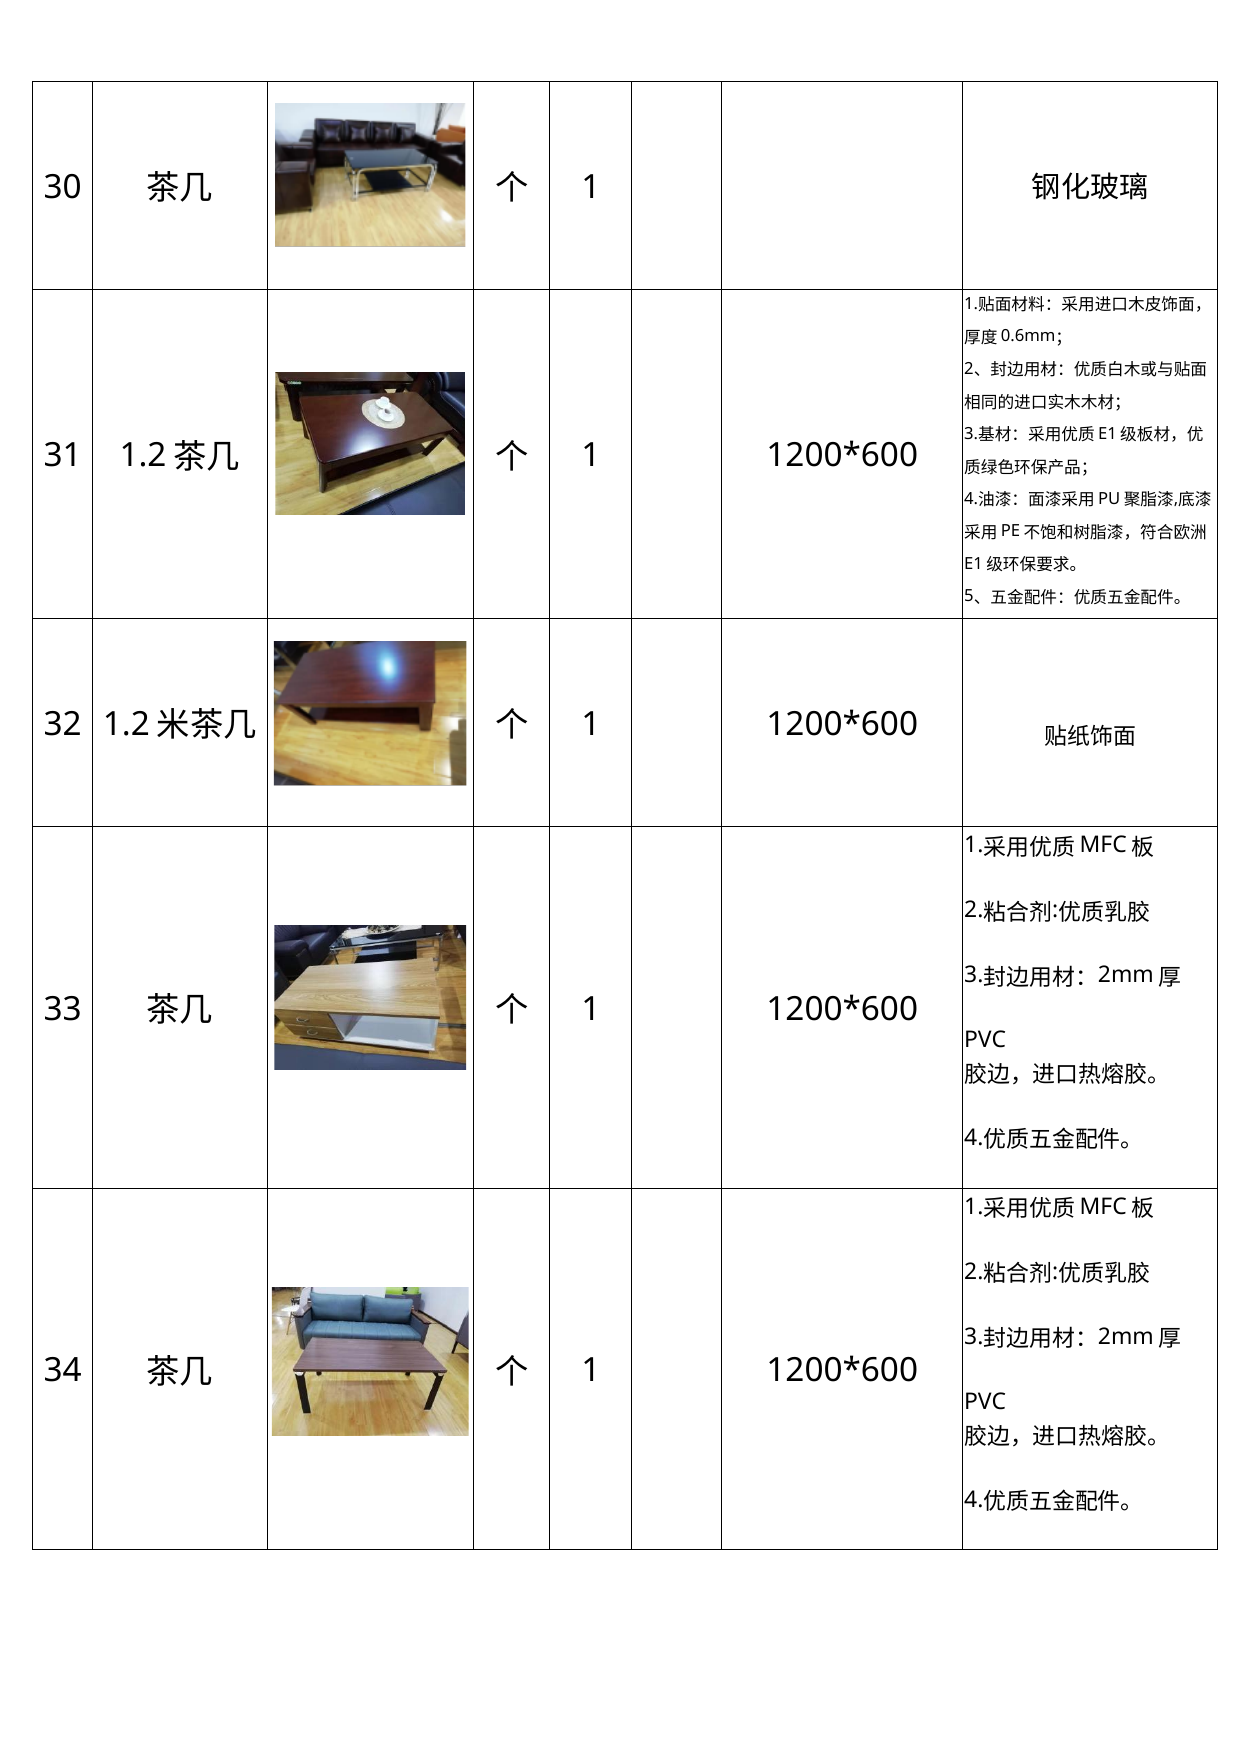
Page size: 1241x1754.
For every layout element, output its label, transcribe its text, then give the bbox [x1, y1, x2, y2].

picture [271, 1287, 469, 1436]
table_cell 1.采用优质MFC板 2.粘合剂:优质乳胶 3.封边用材：2mm厚PVC 胶边，进口热熔胶。 4.优质五金配件。 [963, 827, 1217, 1187]
table_cell [632, 619, 721, 826]
table_cell 34 [33, 1189, 92, 1549]
table_cell 1200*600 [722, 1189, 962, 1549]
table_cell 1 [550, 619, 631, 826]
table_cell 32 [33, 619, 92, 826]
table_cell 1 [550, 1189, 631, 1549]
table_cell 1 [550, 290, 631, 618]
table_cell 1.贴面材料：采用进口木皮饰面，厚度0.6mm； 2、封边用材：优质白木或与贴面相同的进口实木木材； 3.基材：采用优质E1级板材，优质绿色环保产品； 4.油漆：面漆采用PU聚脂漆,底漆采用PE不饱和树脂漆，符合欧洲E1级环保要求。 5、五金配件：优质五金配件。 [963, 290, 1217, 618]
picture [275, 103, 466, 248]
table_cell 1 [550, 827, 631, 1187]
table_cell 个 [474, 1189, 549, 1549]
table_cell 个 [474, 290, 549, 618]
table_cell 1200*600 [722, 827, 962, 1187]
picture [273, 641, 467, 787]
table_cell 个 [474, 827, 549, 1187]
table_cell [268, 82, 473, 289]
table_cell 30 [33, 82, 92, 289]
table_cell [268, 1189, 473, 1549]
table_cell [632, 1189, 721, 1549]
table_cell 个 [474, 82, 549, 289]
table_cell [632, 82, 721, 289]
table_cell 茶几 [93, 827, 267, 1187]
table_cell 1200*600 [722, 290, 962, 618]
table_cell [722, 82, 962, 289]
table_cell 1 [550, 82, 631, 289]
picture [275, 372, 465, 515]
table_cell 茶几 [93, 1189, 267, 1549]
table_cell [268, 619, 473, 826]
table_cell 1.2茶几 [93, 290, 267, 618]
table_cell 茶几 [93, 82, 267, 289]
table_cell [632, 827, 721, 1187]
picture [274, 925, 467, 1070]
table_cell 钢化玻璃 [963, 82, 1217, 289]
table_cell [268, 290, 473, 618]
table_cell 1.2米茶几 [93, 619, 267, 826]
table_cell 31 [33, 290, 92, 618]
table_cell 33 [33, 827, 92, 1187]
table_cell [963, 1189, 1217, 1549]
table_cell 个 [474, 619, 549, 826]
table_cell [632, 290, 721, 618]
table_cell 1200*600 [722, 619, 962, 826]
table_cell 贴纸饰面 [963, 619, 1217, 826]
table_cell [268, 827, 473, 1187]
